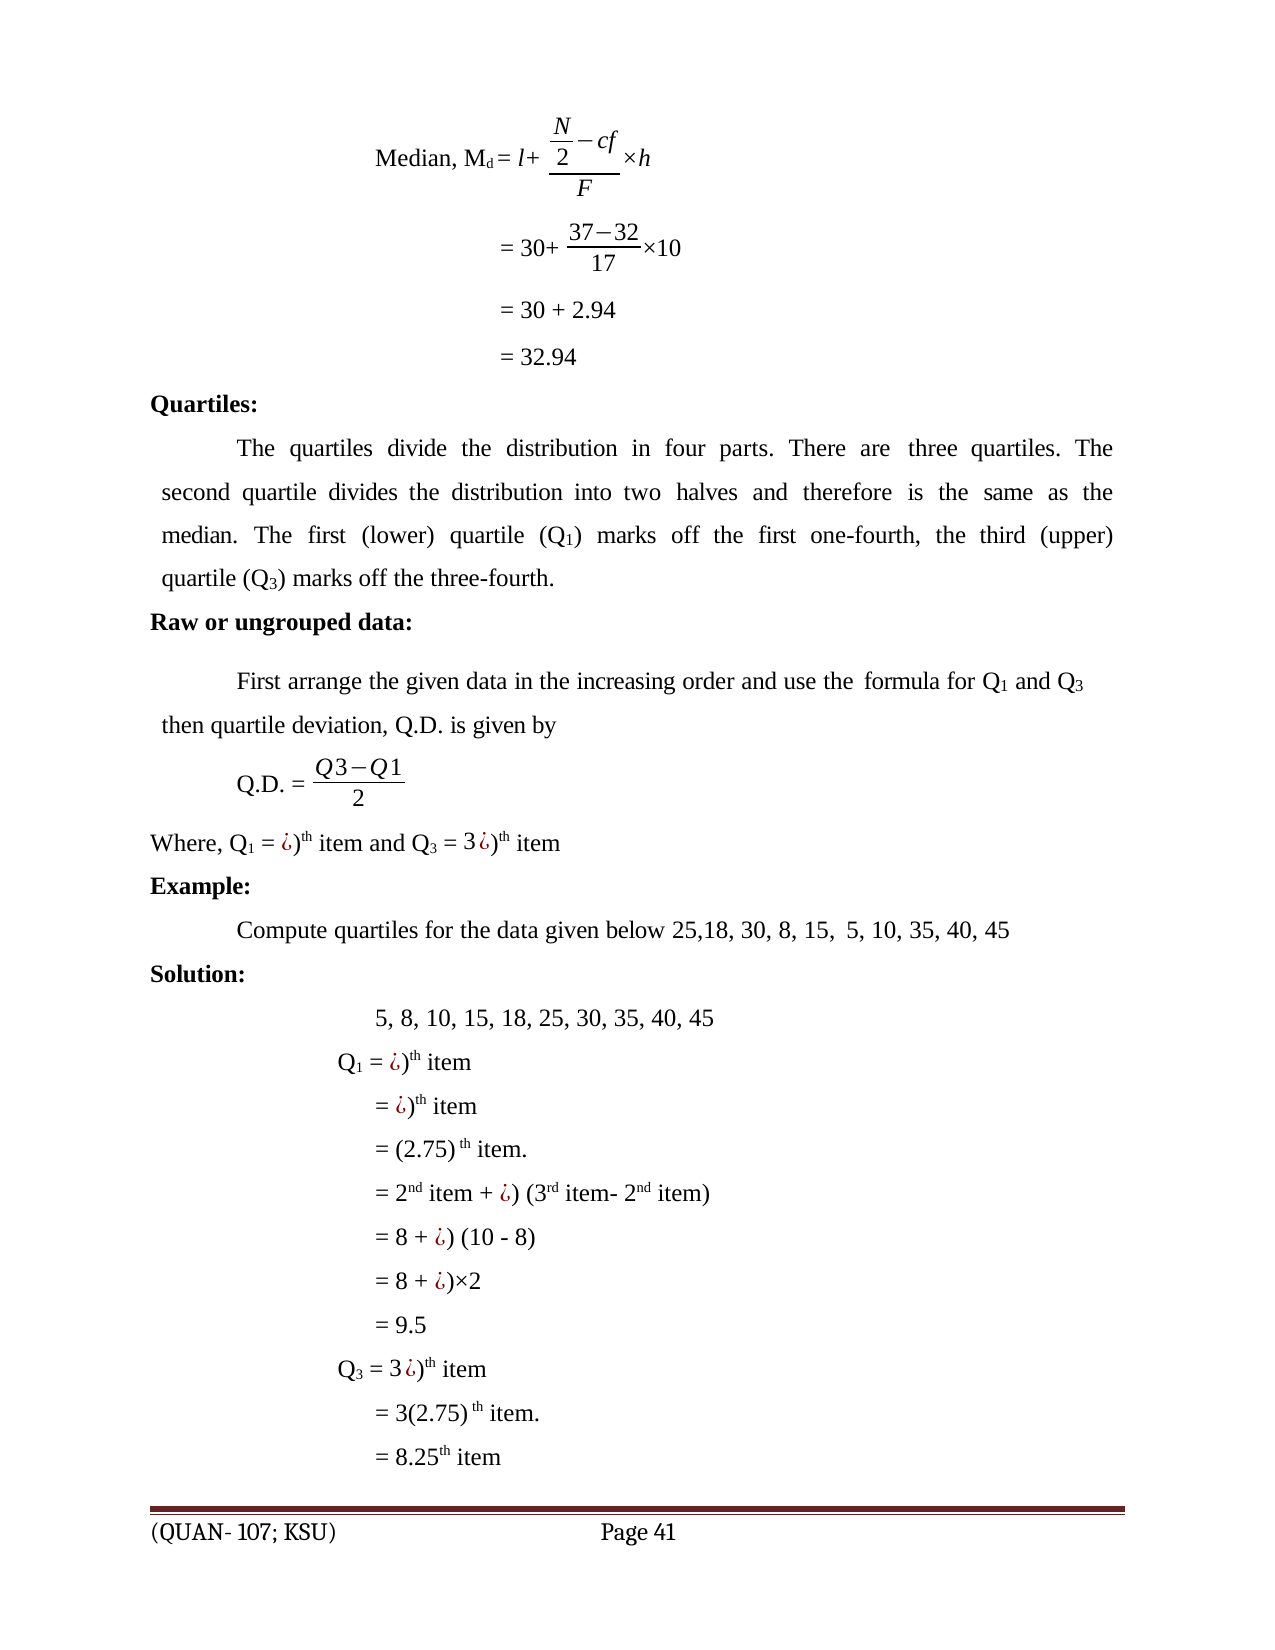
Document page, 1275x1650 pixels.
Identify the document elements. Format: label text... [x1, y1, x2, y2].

text = 30 + 2.94 [450, 293, 1125, 324]
text Q.D. = [161, 753, 1100, 812]
text 5, 8, 10, 15, 18, 25, 30, 35, 40, 45 [300, 1003, 1100, 1032]
text Q3 = )th item [300, 1354, 1100, 1383]
text Example: [150, 871, 1100, 900]
text = 2nd item + ) (3rd item- 2nd item) [375, 1178, 1100, 1207]
text = (2.75) th item. [375, 1134, 1100, 1163]
text = 8.25th item [375, 1442, 1100, 1470]
text = 8 + ) (10 - 8) [375, 1222, 1100, 1251]
text = 8 + )×2 [375, 1266, 1100, 1295]
text Solution: [150, 959, 1100, 988]
text The quartiles divide the distribution in four parts. There are three quartiles. The second quartile divides the distribution into two halves and therefore is the same as the median. The first (lower) quartile (Q1) marks off the first one-fourth, the third (upper) quartile (Q3) marks off the three-fourth. [161, 433, 1113, 593]
text Median, Md = l+ ×h [375, 112, 1125, 203]
text Compute quartiles for the data given below 25,18, 30, 8, 15, 5, 10, 35, 40, 45 [161, 915, 1115, 944]
text = 32.94 [450, 340, 1125, 371]
text = 3(2.75) th item. [375, 1398, 1100, 1426]
text Q1 = )th item [300, 1047, 1100, 1076]
text Where, Q1 = )th item and Q3 = )th item [150, 828, 1100, 856]
text = )th item [375, 1091, 1100, 1119]
text Raw or ungrouped data: [150, 607, 1125, 636]
text = 9.5 [375, 1310, 1100, 1339]
text = 30+ ×10 [450, 218, 1125, 277]
text First arrange the given data in the increasing order and use the formula for Q1 and Q3 then quartile deviation, Q.D. is given by [161, 666, 1100, 738]
text Quartiles: [150, 387, 1125, 418]
